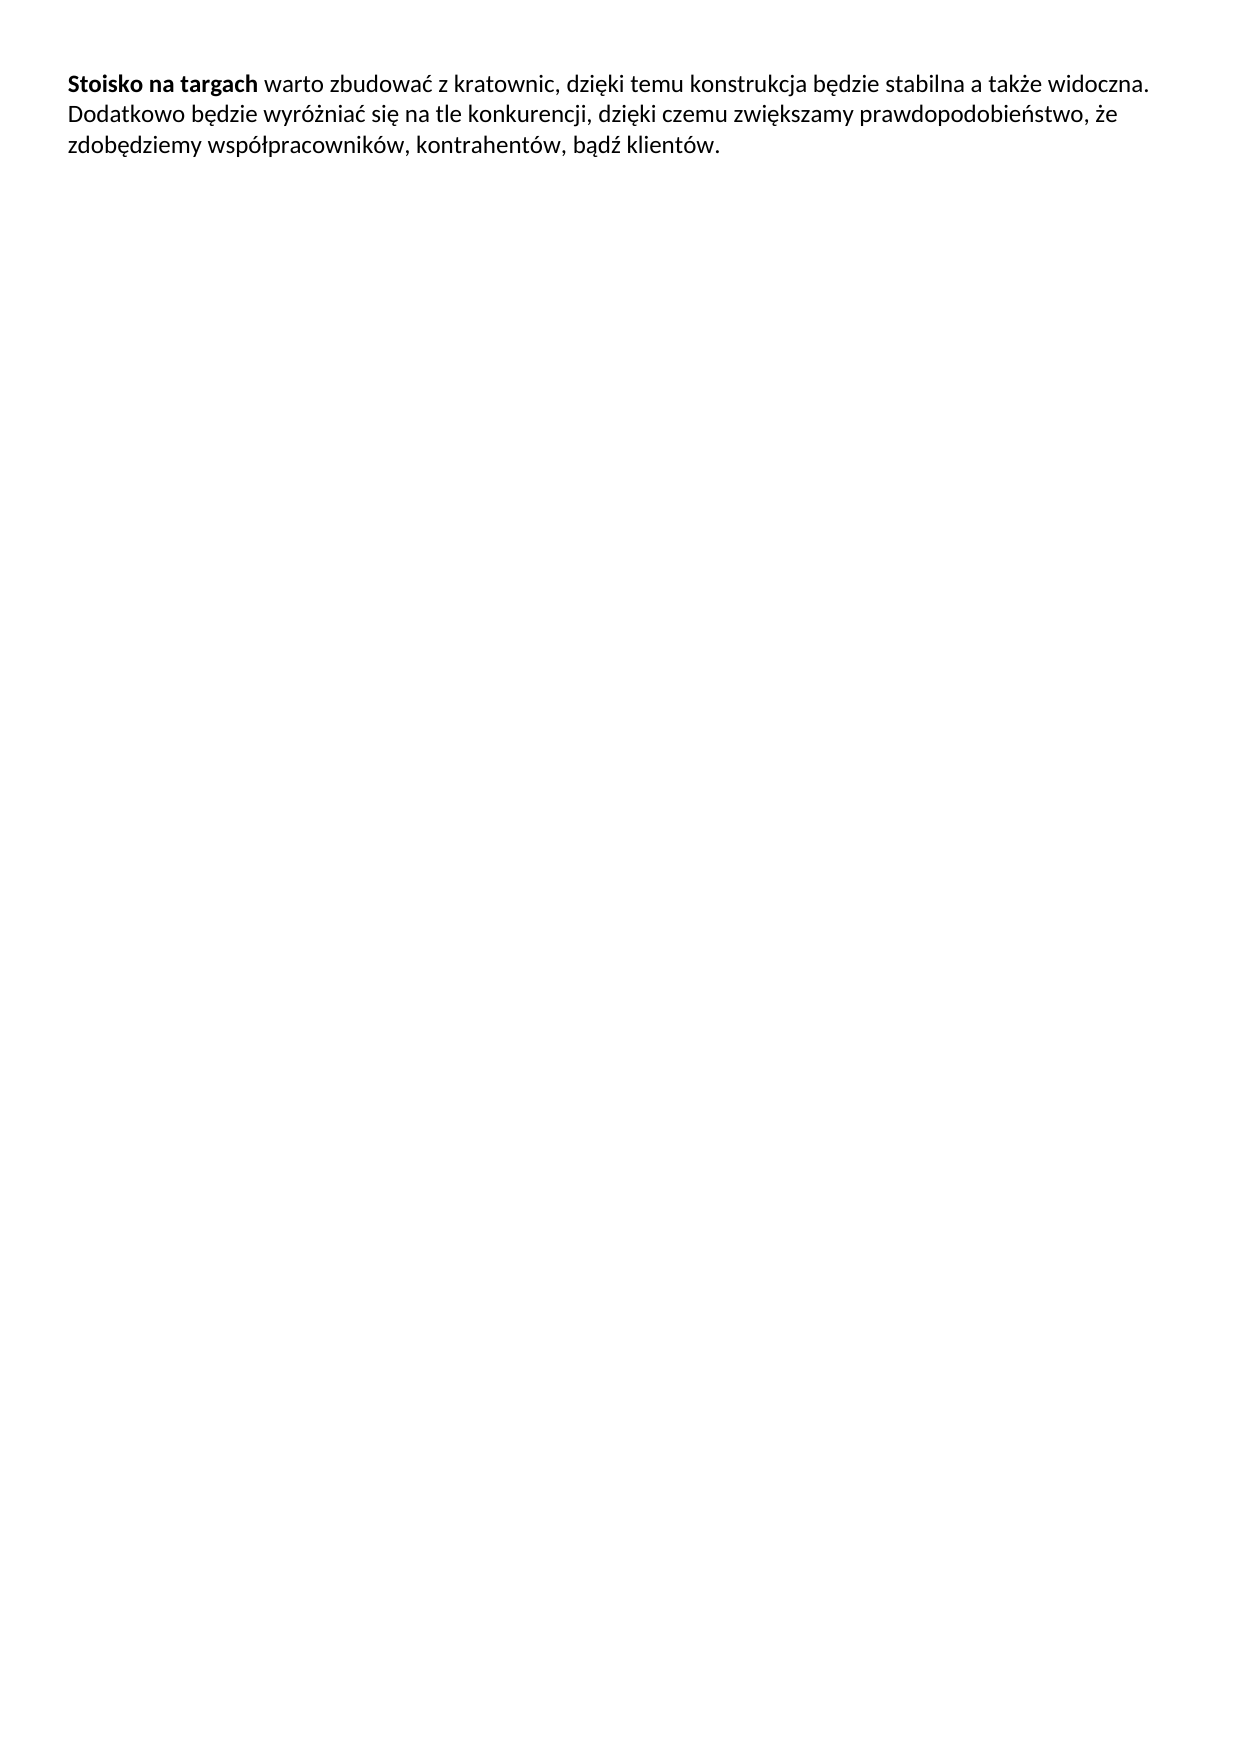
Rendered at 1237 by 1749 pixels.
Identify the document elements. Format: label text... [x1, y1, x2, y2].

text Stoisko na targach warto zbudować z kratownic, dzięki temu konstrukcja będzie stabilna a także widoczna. Dodatkowo będzie wyróżniać się na tle konkurencji, dzięki czemu zwiększamy prawdopodobieństwo, że zdobędziemy współpracowników, kontrahentów, bądź klientów. [68, 68, 1169, 159]
